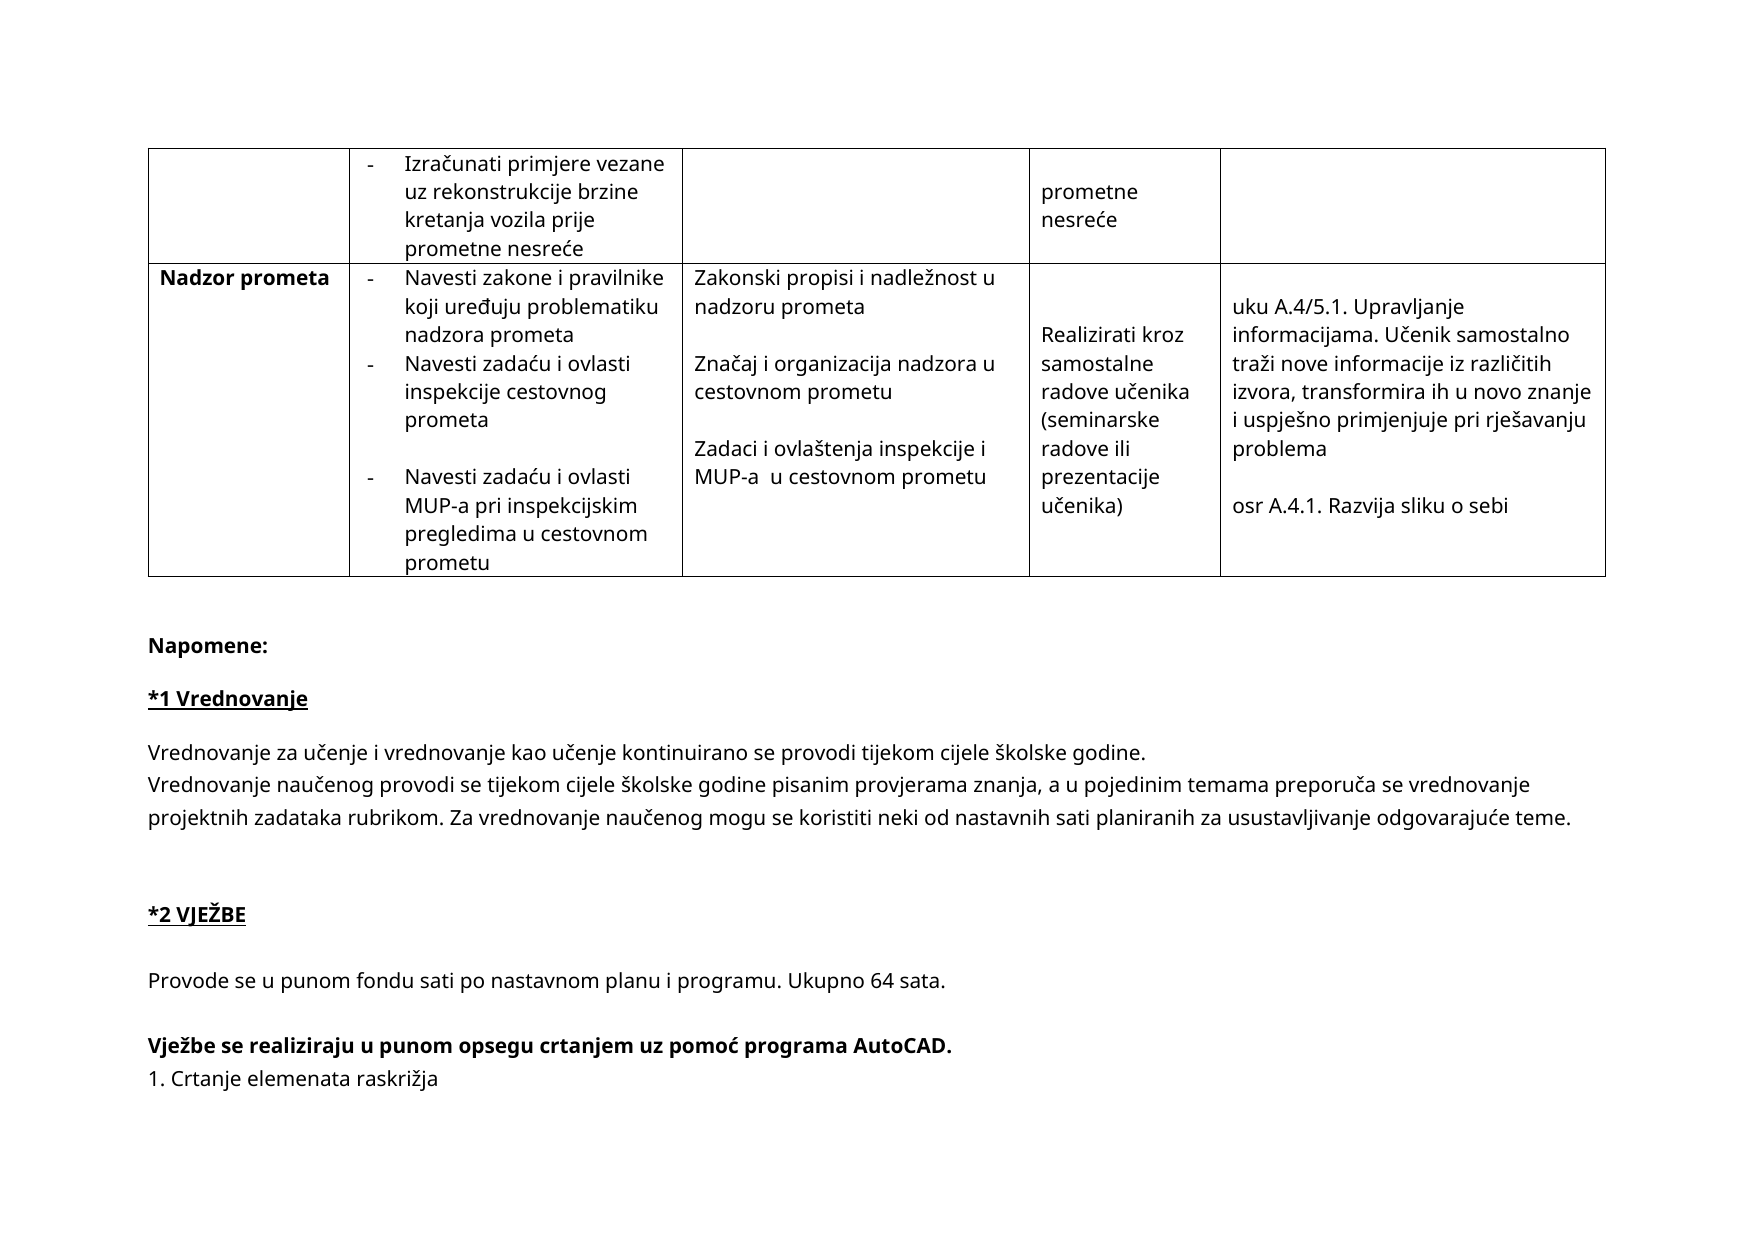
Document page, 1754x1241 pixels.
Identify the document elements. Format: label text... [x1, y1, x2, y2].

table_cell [350, 149, 682, 262]
text *1 Vrednovanje [148, 684, 1606, 713]
table_cell Realizirati kroz samostalne radove učenika (seminarske radove ili prezentacije učenika) [1030, 264, 1220, 576]
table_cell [149, 149, 349, 262]
table_cell uku A.4/5.1. Upravljanje informacijama. Učenik samostalno traži nove informacije iz različitih izvora, transformira ih u novo znanje i uspješno primjenjuje pri rješavanju problema osr A.4.1. Razvija sliku o sebi [1221, 264, 1605, 576]
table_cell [683, 149, 1029, 262]
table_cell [1221, 149, 1605, 262]
text *2 VJEŽBE [148, 901, 1606, 929]
table_cell Zakonski propisi i nadležnost u nadzoru prometa Značaj i organizacija nadzora u cestovnom prometu Zadaci i ovlaštenja inspekcije i MUP-a u cestovnom prometu [683, 264, 1029, 576]
text 1. Crtanje elemenata raskrižja [148, 1064, 1606, 1092]
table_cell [1030, 149, 1220, 262]
text Provode se u punom fondu sati po nastavnom planu i programu. Ukupno 64 sata. [148, 966, 1606, 994]
table_cell Nadzor prometa [149, 264, 349, 576]
table_cell Navesti zakone i pravilnike koji uređuju problematiku nadzora prometa Navesti zadaću i ovlasti inspekcije cestovnog prometa Navesti zadaću i ovlasti MUP-a pri inspekcijskim pregledima u cestovnom prometu [350, 264, 682, 576]
text Vježbe se realiziraju u punom opsegu crtanjem uz pomoć programa AutoCAD. [148, 1031, 1606, 1059]
text Vrednovanje za učenje i vrednovanje kao učenje kontinuirano se provodi tijekom cijele školske godine. [148, 738, 1606, 766]
text Vrednovanje naučenog provodi se tijekom cijele školske godine pisanim provjerama znanja, a u pojedinim temama preporuča se vrednovanje projektnih zadataka rubrikom. Za vrednovanje naučenog mogu se koristiti neki od nastavnih sati planiranih za usustavljivanje odgovarajuće teme. [148, 770, 1606, 831]
text Napomene: [148, 631, 1606, 659]
